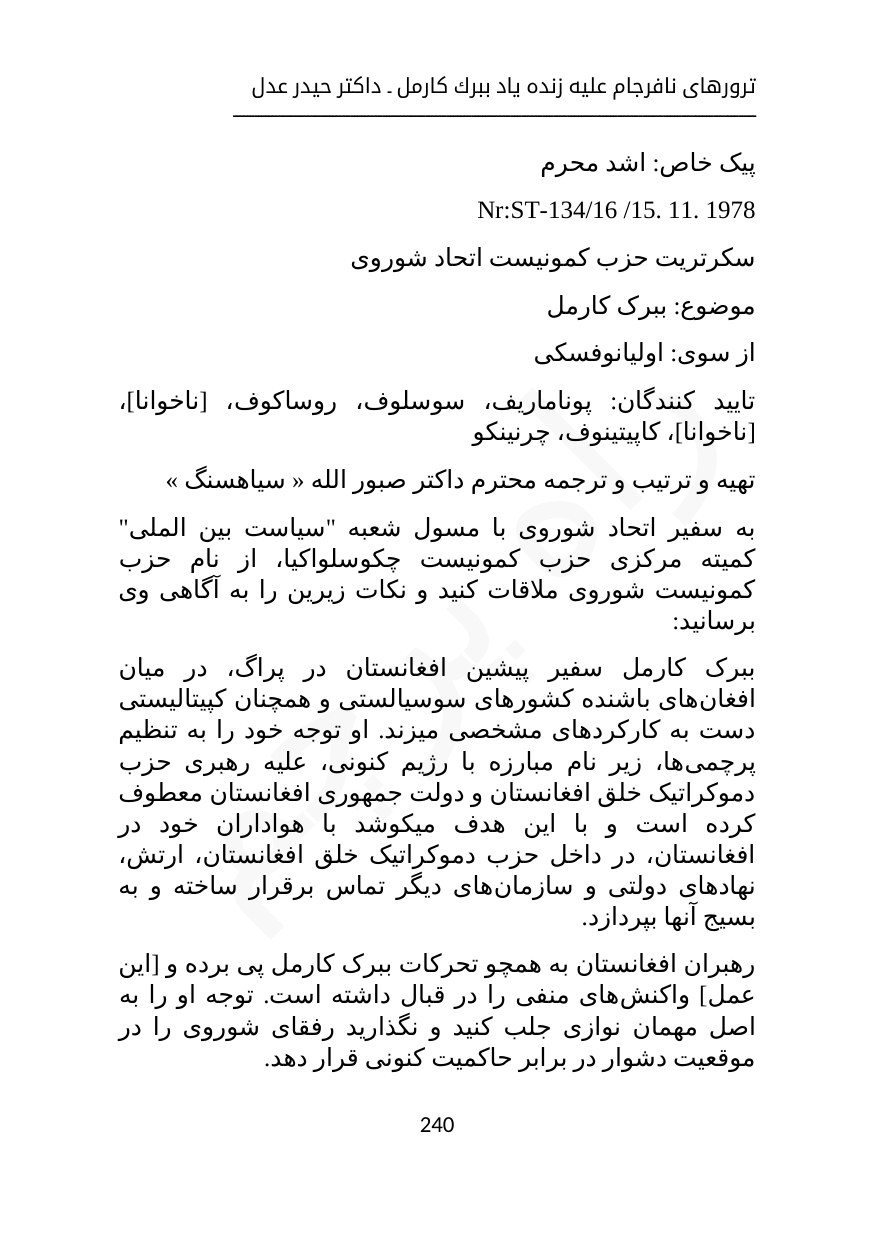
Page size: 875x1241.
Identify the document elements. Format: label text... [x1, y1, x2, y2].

text از سوی: اولیانوفسکی [118, 338, 756, 367]
text ببرک کارمل سفیر پیشین افغانستان در پراگ، در میان افغان‌های باشنده کشورهای سوسیالستی و همچنان کپیتالیستی دست به کارکردهای مشخصی میزند. او توجه خود را به تنظیم پرچمی‌ها، زیر نام مبارزه با رژیم کنونی، علیه رهبری حزب دموکراتیک خلق افغانستان و دولت جمهوری افغانستان معطوف کرده است و با این هدف میکوشد با هواداران خود در افغانستان، در داخل حزب دموکراتیک خلق افغانستان، ارتش، نهادهای دولتی و سازمان‌های دیگر تماس برقرار ساخته و به بسیج آنها بپردازد. [118, 653, 756, 931]
text موضوع: ببرک کارمل [118, 291, 756, 319]
text تایید کنندگان: پوناماریف، سوسلوف، روساکوف، [ناخوانا]، [ناخوانا]، کاپیتینوف، چرنینکو [118, 386, 756, 446]
text تهیه و ترتیب و ترجمه محترم داكتر صبور الله « سیاهسنگ » [118, 465, 756, 494]
text رهبران افغانستان به همچو تحرکات ببرک کارمل پی برده و [این عمل] واکنش‌های منفی را در قبال داشته است. توجه او را به اصل مهمان‌ نوازی جلب کنید و نگذارید رفقای شوروی را در موقعیت دشوار در برابر حاکمیت کنونی قرار دهد. [118, 949, 756, 1071]
text به سفیر اتحاد شوروی با مسول شعبه "سیاست بین الملی" کمیته مرکزی حزب کمونیست چکوسلواکیا، از نام حزب كمونيست شوروی ملاقات کنید و نکات زیرین را به آگاهی وی برسانید: [118, 513, 756, 634]
text Nr:ST-134/16 /15. 11. 1978 [118, 195, 756, 224]
text پیک خاص: اشد محرم [118, 148, 756, 176]
text سکرتریت حزب کمونیست اتحاد شوروی [118, 243, 756, 272]
